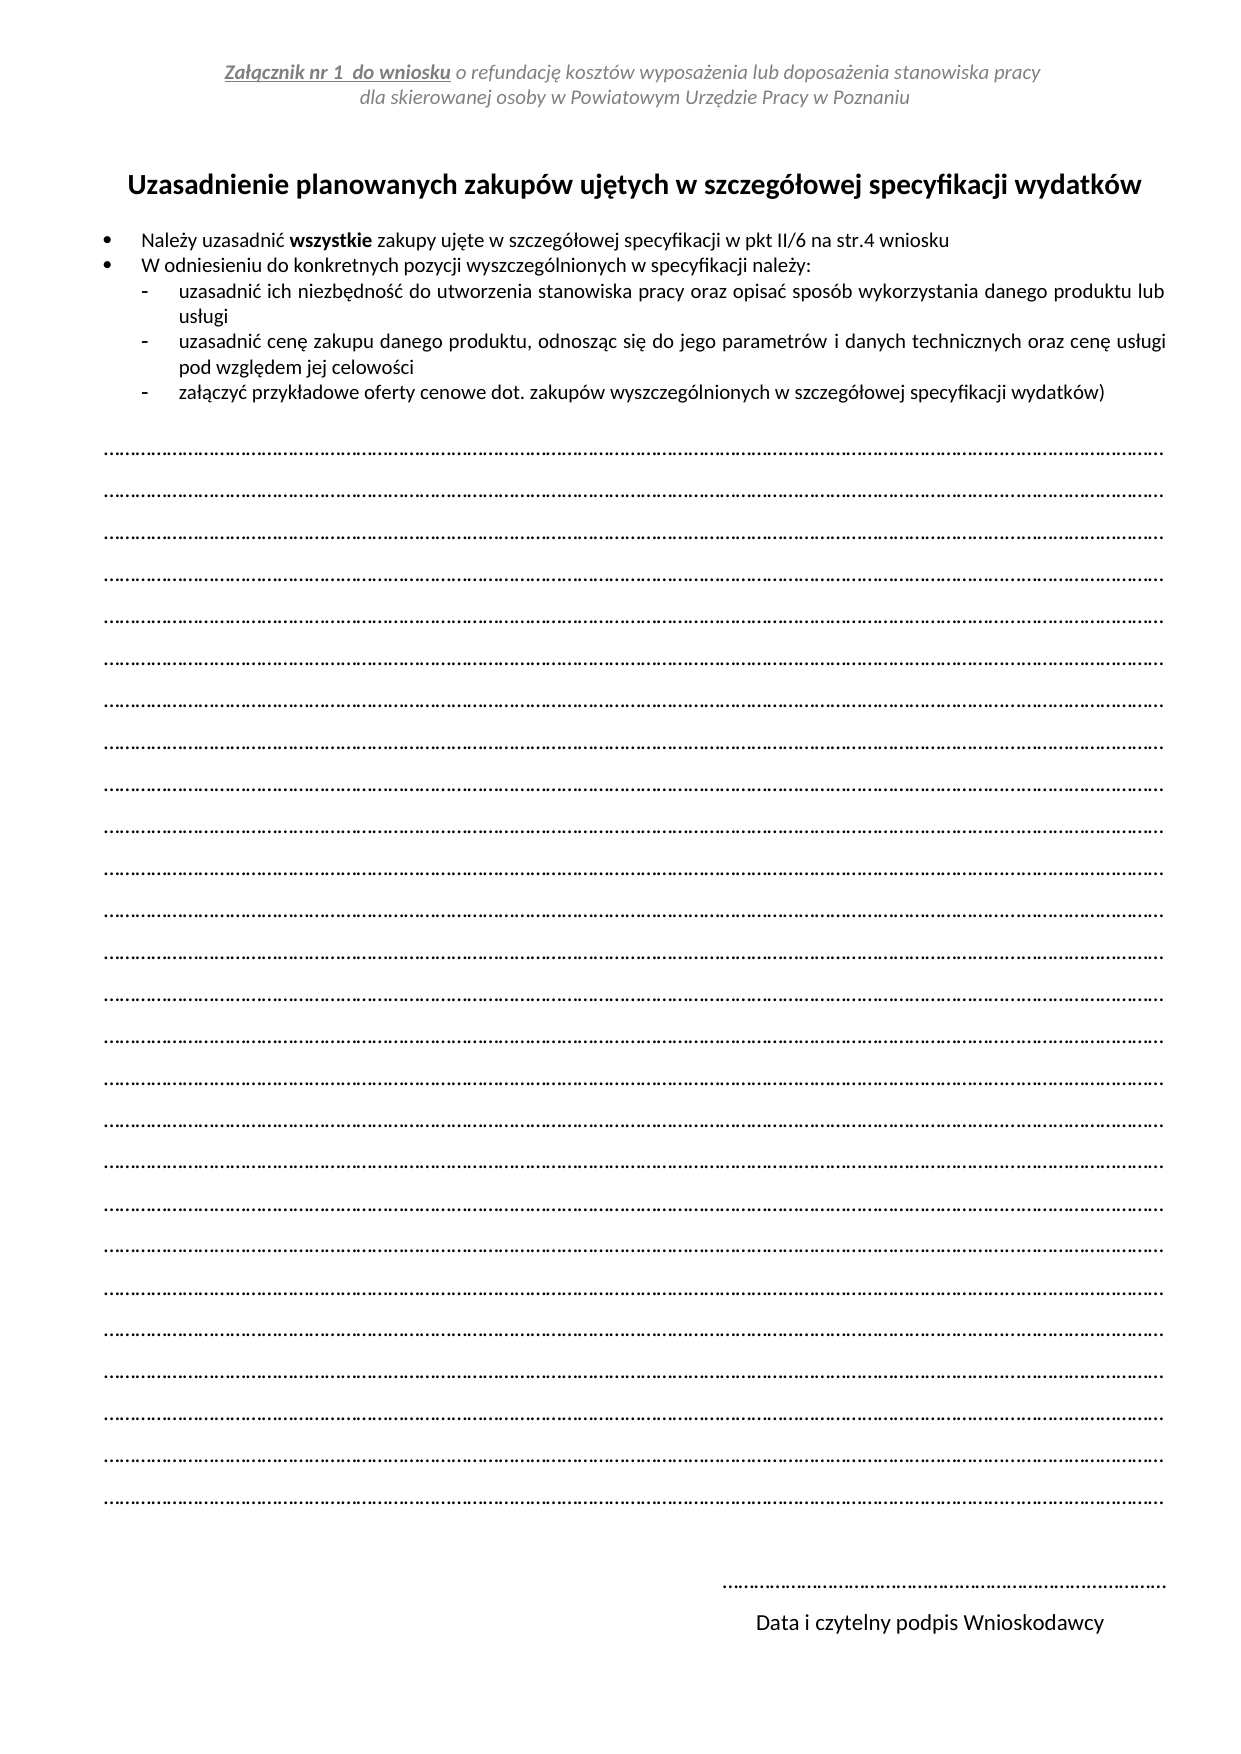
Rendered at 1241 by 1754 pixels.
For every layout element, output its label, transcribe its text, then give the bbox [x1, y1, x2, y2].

text ………………………………………………………………………………………………………………………………………………………...……………………… [103, 1147, 1167, 1175]
text ………………………………………………………………………………………………………………………………………………………...……………………… [103, 517, 1167, 545]
text ………………………………………………………………………………………………………………………………………………………...……………………… [103, 1314, 1167, 1343]
text ………………………………………………………………………………………………………………………………………………………...……………………… [103, 643, 1167, 671]
text ………………………………………………………………………………………………………………………………………………………...……………………… [103, 1441, 1167, 1468]
list uzasadnić ich niezbędność do utworzenia stanowiska pracy oraz opisać sposób wykorzystania danego produktu lub usługi [141, 278, 1167, 329]
text ………………………………………………………………………………………………………………………………………………………...……………………… [103, 685, 1167, 713]
text ………………………………………………………………………………………………………………………………………………………...……………………… [103, 1273, 1167, 1301]
text ………………………………………………………………………………………………………………………………………………………...……………………… [103, 769, 1167, 797]
text ………………………………………………………………………………………………………………………………………………………...……………………… [103, 979, 1167, 1007]
text ……………………………………………………………...………… [103, 1566, 1167, 1594]
text ………………………………………………………………………………………………………………………………………………………...……………………… [103, 475, 1167, 503]
text Uzasadnienie planowanych zakupów ujętych w szczegółowej specyfikacji wydatków [103, 166, 1167, 202]
list uzasadnić cenę zakupu danego produktu, odnosząc się do jego parametrów i danych technicznych oraz cenę usługi pod względem jej celowości [141, 329, 1167, 379]
text Załącznik nr 1 do wniosku o refundację kosztów wyposażenia lub doposażenia stanowiska pracy dla skierowanej osoby w Powiatowym Urzędzie Pracy w Poznaniu [103, 59, 1167, 110]
text ………………………………………………………………………………………………………………………………………………………...……………………… [103, 1063, 1167, 1091]
list załączyć przykładowe oferty cenowe dot. zakupów wyszczególnionych w szczegółowej specyfikacji wydatków) [141, 379, 1167, 405]
text ………………………………………………………………………………………………………………………………………………………...……………………… [103, 895, 1167, 923]
text ………………………………………………………………………………………………………………………………………………………...……………………… [103, 1482, 1167, 1511]
text ………………………………………………………………………………………………………………………………………………………...……………………… [103, 1357, 1167, 1384]
text ………………………………………………………………………………………………………………………………………………………...……………………… [103, 937, 1167, 965]
text ………………………………………………………………………………………………………………………………………………………...……………………… [103, 1189, 1167, 1217]
text ………………………………………………………………………………………………………………………………………………………...……………………… [103, 1398, 1167, 1427]
text ………………………………………………………………………………………………………………………………………………………...……………………… [103, 1021, 1167, 1049]
text ………………………………………………………………………………………………………………………………………………………...……………………… [103, 1231, 1167, 1259]
text ………………………………………………………………………………………………………………………………………………………...……………………… [103, 601, 1167, 629]
text ………………………………………………………………………………………………………………………………………………………...……………………… [103, 559, 1167, 587]
list Należy uzasadnić wszystkie zakupy ujęte w szczegółowej specyfikacji w pkt II/6 na str.4 wniosku [103, 227, 1167, 252]
text ………………………………………………………………………………………………………………………………………………………...……………………… [103, 1105, 1167, 1133]
text ………………………………………………………………………………………………………………………………………………………...……………………… [103, 433, 1167, 461]
text ………………………………………………………………………………………………………………………………………………………...……………………… [103, 727, 1167, 755]
text ………………………………………………………………………………………………………………………………………………………...……………………… [103, 811, 1167, 839]
list W odniesieniu do konkretnych pozycji wyszczególnionych w specyfikacji należy: [103, 252, 1167, 278]
text Data i czytelny podpis Wnioskodawcy [620, 1608, 1167, 1636]
text ………………………………………………………………………………………………………………………………………………………...……………………… [103, 853, 1167, 881]
